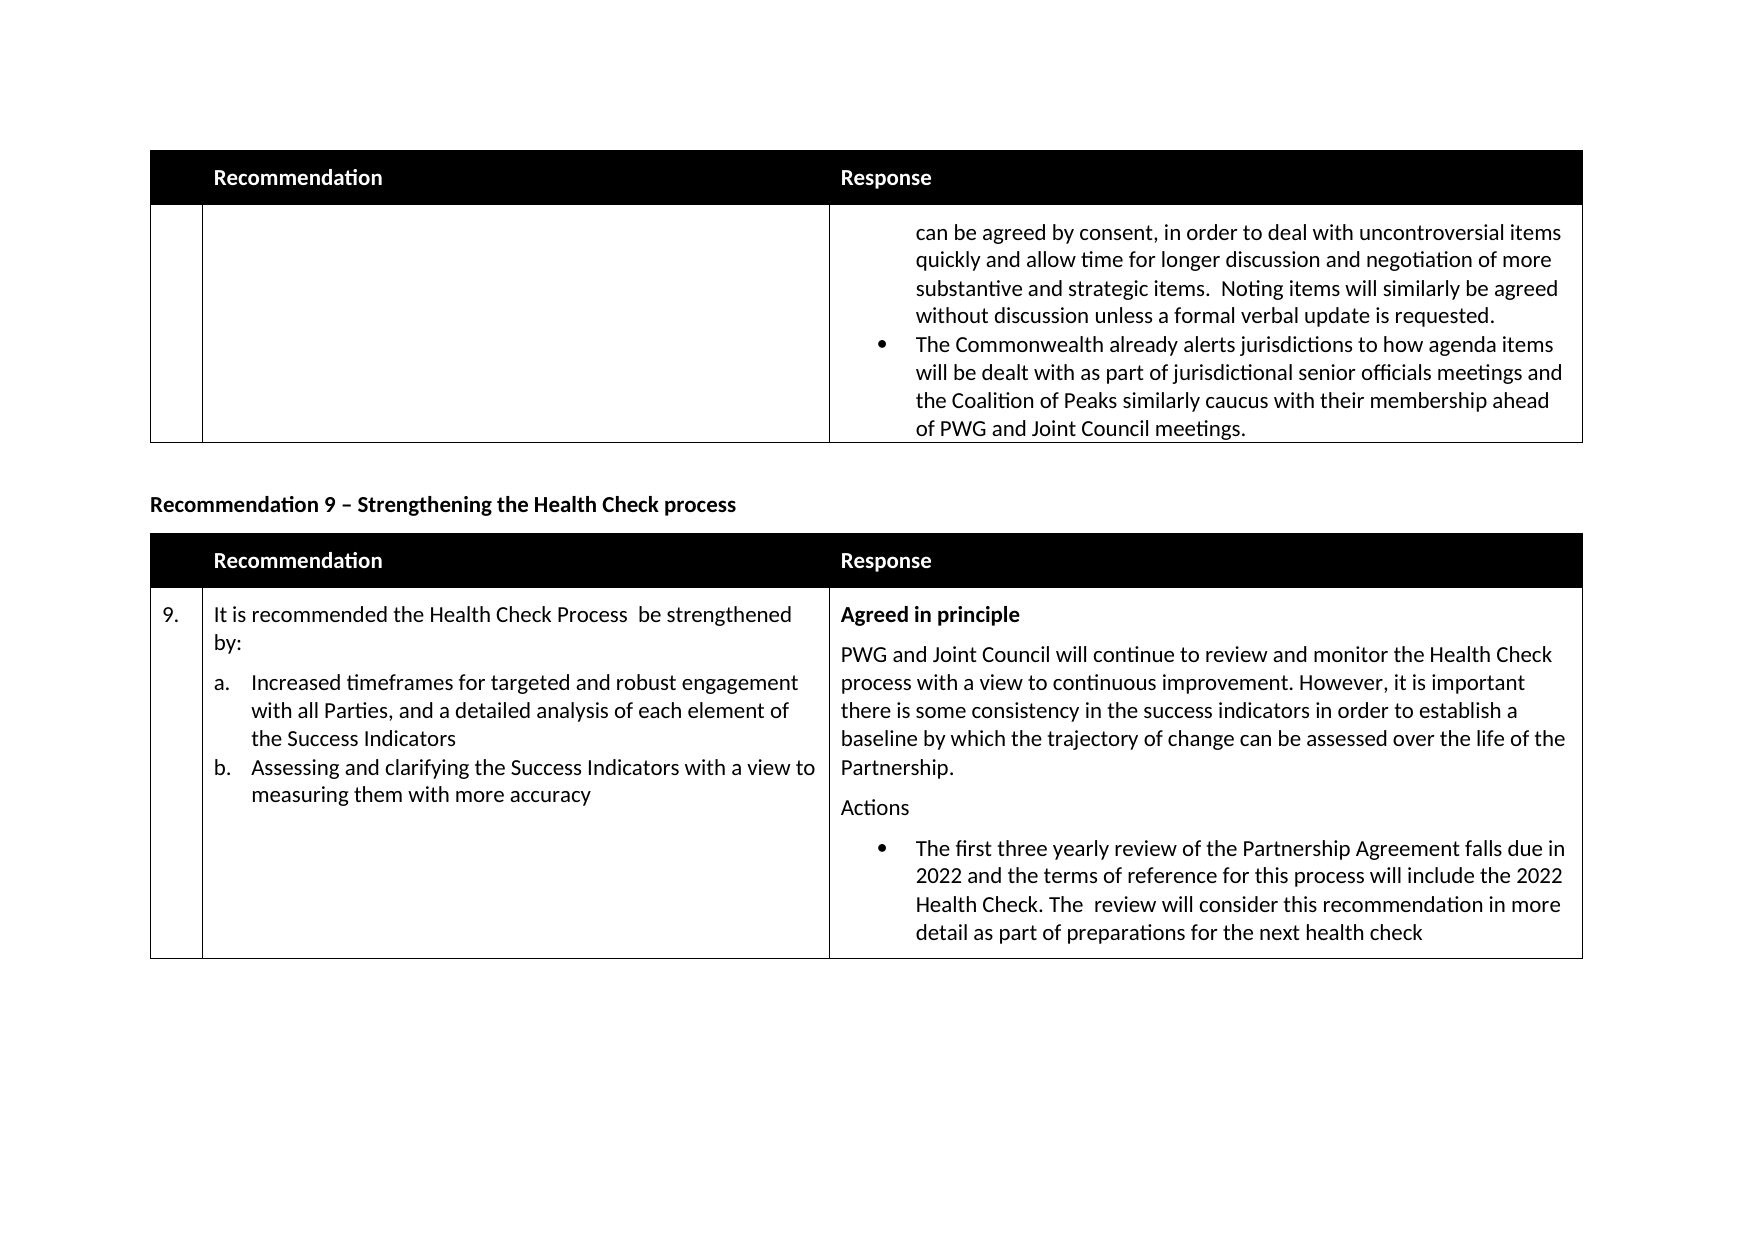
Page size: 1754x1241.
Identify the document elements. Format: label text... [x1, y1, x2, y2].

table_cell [203, 205, 829, 442]
table_header [151, 534, 202, 586]
text Recommendation 9 – Strengthening the Health Check process [150, 490, 1604, 518]
table_header Response [830, 534, 1582, 586]
table_header Recommendation [203, 534, 829, 586]
table_cell It is recommended the Health Check Process be strengthened by: Increased timeframes for targeted and robust engagement with all Parties, and a detailed analysis of each element of the Success Indicators Assessing and clarifying the Success Indicators with a view to measuring them with more accuracy [203, 588, 829, 958]
table_header Response [830, 151, 1582, 204]
table_cell Agreed in principle PWG and Joint Council will continue to review and monitor the Health Check process with a view to continuous improvement. However, it is important there is some consistency in the success indicators in order to establish a baseline by which the trajectory of change can be assessed over the life of the Partnership. Actions The first three yearly review of the Partnership Agreement falls due in 2022 and the terms of reference for this process will include the 2022 Health Check. The review will consider this recommendation in more detail as part of preparations for the next health check [830, 588, 1582, 958]
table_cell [830, 205, 1582, 442]
table_header Recommendation [203, 151, 829, 204]
table_cell 8. [151, 205, 202, 442]
table_header [151, 151, 202, 204]
table_cell 9. [151, 588, 202, 958]
